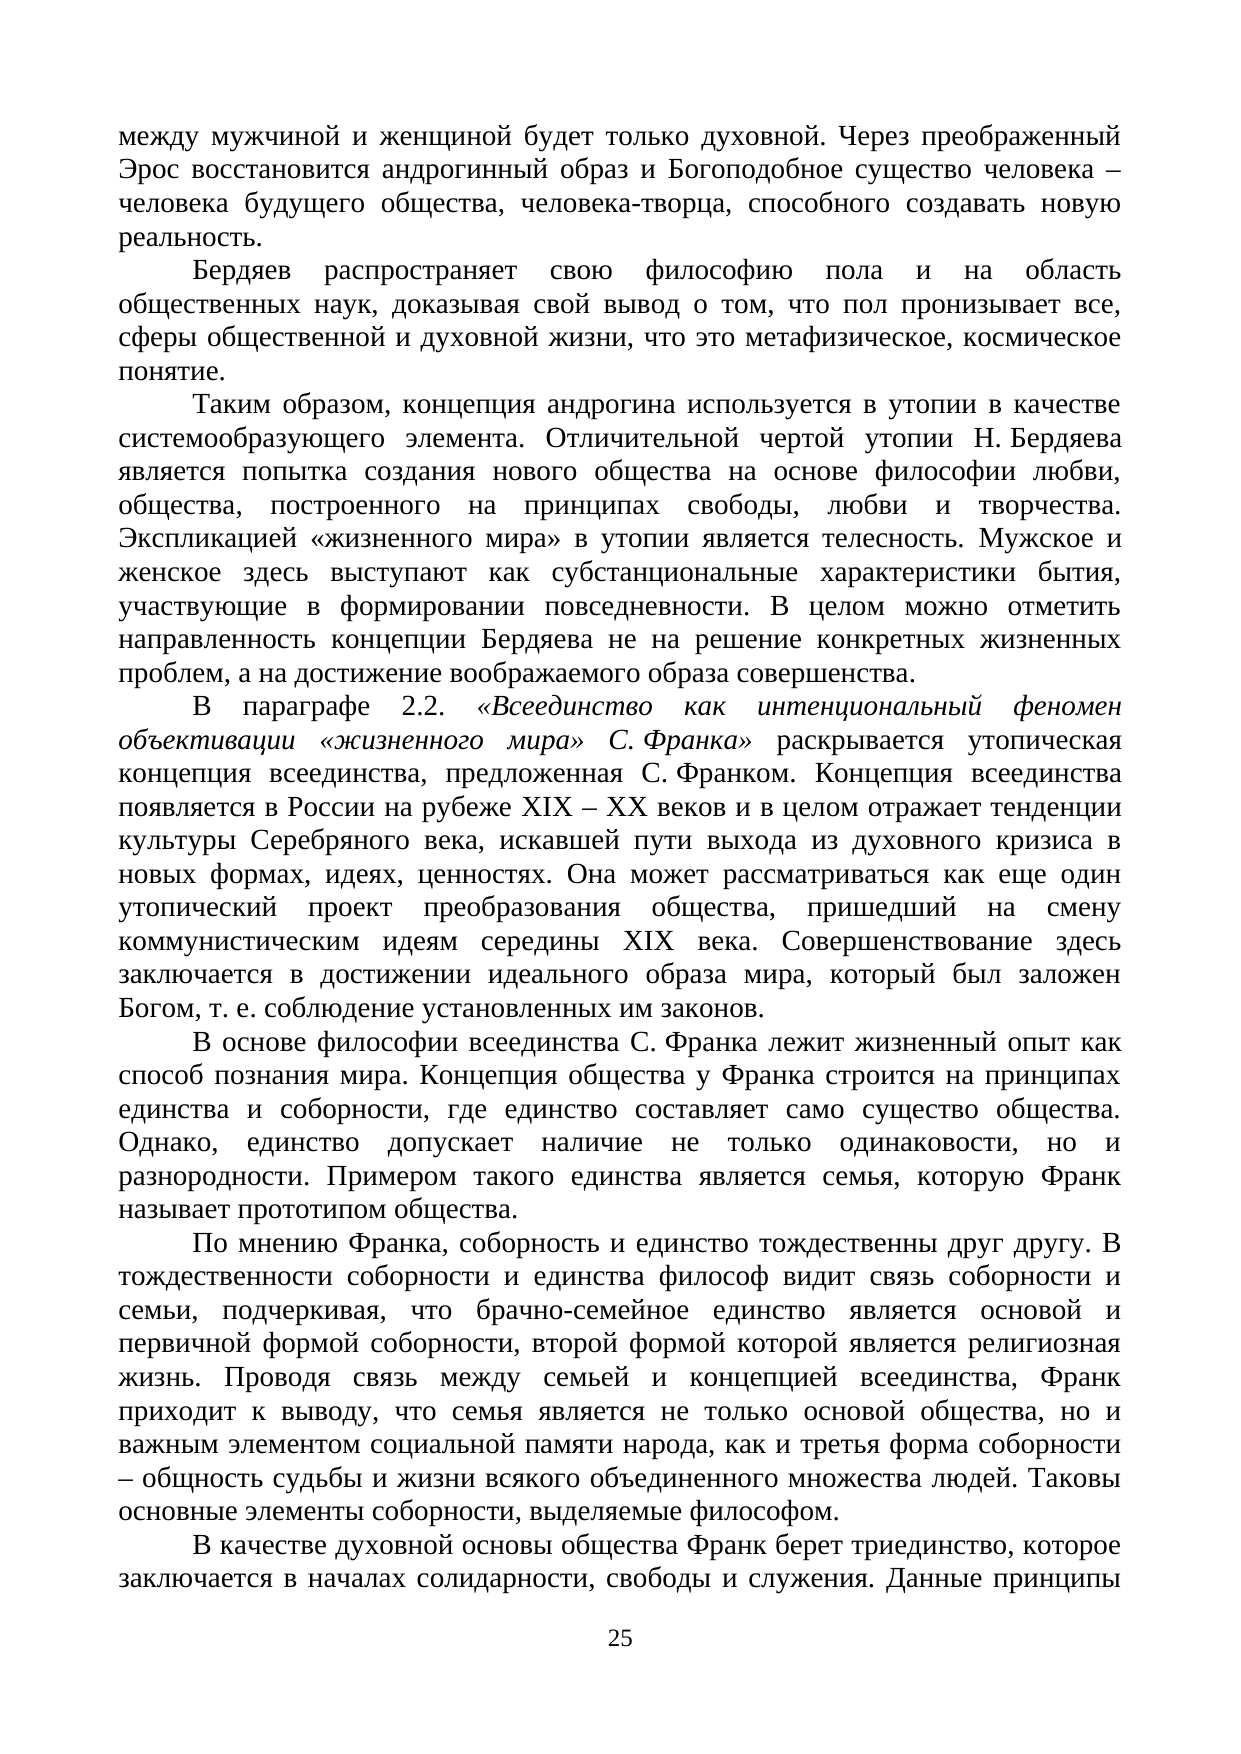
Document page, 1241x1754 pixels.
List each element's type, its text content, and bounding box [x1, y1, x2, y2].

text В основе философии всеединства С. Франка лежит жизненный опыт как способ познания мира. Концепция общества у Франка строится на принципах единства и соборности, где единство составляет само существо общества. Однако, единство допускает наличие не только одинаковости, но и разнородности. Примером такого единства является семья, которую Франк называет прототипом общества. [118, 1024, 1122, 1225]
text Бердяев распространяет свою философию пола и на область общественных наук, доказывая свой вывод о том, что пол пронизывает все, сферы общественной и духовной жизни, что это метафизическое, космическое понятие. [118, 252, 1122, 386]
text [118, 1527, 1122, 1594]
text Таким образом, концепция андрогина используется в утопии в качестве системообразующего элемента. Отличительной чертой утопии Н. Бердяева является попытка создания нового общества на основе философии любви, общества, построенного на принципах свободы, любви и творчества. Экспликацией «жизненного мира» в утопии является телесность. Мужское и женское здесь выступают как субстанциональные характеристики бытия, участвующие в формировании повседневности. В целом можно отметить направленность концепции Бердяева не на решение конкретных жизненных проблем, а на достижение воображаемого образа совершенства. [118, 386, 1122, 688]
text По мнению Франка, соборность и единство тождественны друг другу. В тождественности соборности и единства философ видит связь соборности и семьи, подчеркивая, что брачно-семейное единство является основой и первичной формой соборности, второй формой которой является религиозная жизнь. Проводя связь между семьей и концепцией всеединства, Франк приходит к выводу, что семья является не только основой общества, но и важным элементом социальной памяти народа, как и третья форма соборности – общность судьбы и жизни всякого объединенного множества людей. Таковы основные элементы соборности, выделяемые философом. [118, 1225, 1122, 1527]
text В параграфе 2.2. «Всеединство как интенциональный феномен объективации «жизненного мира» С. Франка» раскрывается утопическая концепция всеединства, предложенная С. Франком. Концепция всеединства появляется в России на рубеже XIX – XX веков и в целом отражает тенденции культуры Серебряного века, искавшей пути выхода из духовного кризиса в новых формах, идеях, ценностях. Она может рассматриваться как еще один утопический проект преобразования общества, пришедший на смену коммунистическим идеям середины XIX века. Совершенствование здесь заключается в достижении идеального образа мира, который был заложен Богом, т. е. соблюдение установленных им законов. [118, 688, 1122, 1024]
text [118, 118, 1122, 252]
